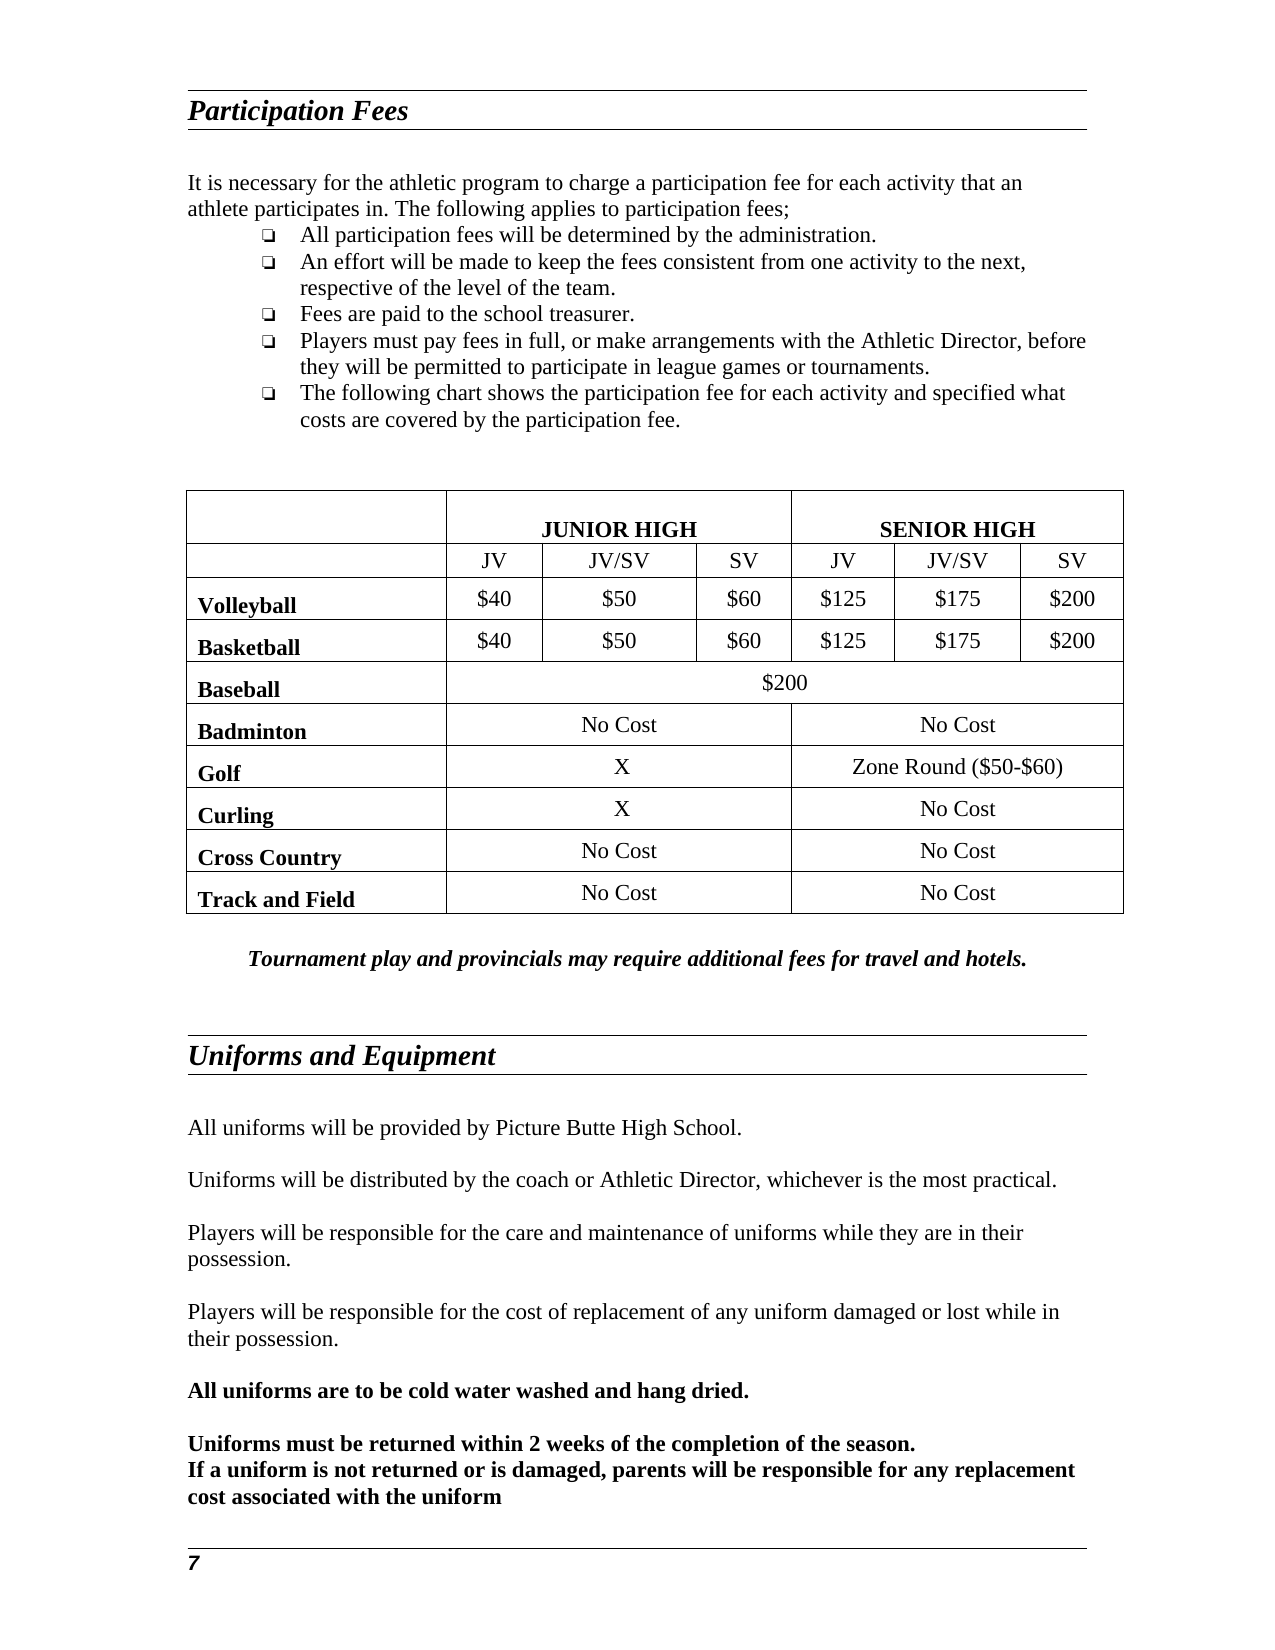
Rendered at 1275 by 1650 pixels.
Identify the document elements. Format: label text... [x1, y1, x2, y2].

table_cell $50 [543, 620, 696, 661]
table_cell $175 [895, 578, 1020, 619]
table_cell No Cost [792, 830, 1123, 871]
list An effort will be made to keep the fees consistent from one activity to the next, respective of the level of the team. [262, 248, 1087, 300]
table_header [187, 491, 446, 543]
text It is necessary for the athletic program to charge a participation fee for each activity that an athlete participates in. The following applies to participation fees; [187, 169, 1087, 221]
table_cell No Cost [792, 788, 1123, 829]
list The following chart shows the participation fee for each activity and specified what costs are covered by the participation fee. [262, 379, 1087, 432]
text All uniforms are to be cold water washed and hang dried. [187, 1377, 1087, 1404]
table_cell Baseball [187, 662, 446, 703]
table_cell Badminton [187, 704, 446, 745]
text Players will be responsible for the cost of replacement of any uniform damaged or lost while in their possession. [187, 1298, 1087, 1351]
table_cell X [447, 788, 791, 829]
text Uniforms must be returned within 2 weeks of the completion of the season. [187, 1430, 1087, 1456]
table_cell No Cost [792, 704, 1123, 745]
table_cell SV [1021, 544, 1123, 577]
table_cell $40 [447, 620, 542, 661]
table_cell No Cost [447, 704, 791, 745]
table_cell No Cost [447, 872, 791, 913]
table_cell $60 [697, 620, 791, 661]
table_cell No Cost [792, 872, 1123, 913]
table_cell JV [792, 544, 894, 577]
table_cell Track and Field [187, 872, 446, 913]
subtitle Uniforms and Equipment [187, 1036, 1087, 1075]
table_header SENIOR HIGH [792, 491, 1123, 543]
table_cell Basketball [187, 620, 446, 661]
table_header JUNIOR HIGH [447, 491, 791, 543]
text If a uniform is not returned or is damaged, parents will be responsible for any replacement cost associated with the uniform [187, 1456, 1087, 1509]
list All participation fees will be determined by the administration. [262, 221, 1087, 248]
table_cell $200 [447, 662, 1123, 703]
table_cell JV/SV [543, 544, 696, 577]
table_cell $125 [792, 620, 894, 661]
text All uniforms will be provided by Picture Butte High School. [187, 1114, 1087, 1140]
text Players will be responsible for the care and maintenance of uniforms while they are in their possession. [187, 1219, 1087, 1272]
text Tournament play and provincials may require additional fees for travel and hotels. [187, 945, 1087, 971]
table_cell SV [697, 544, 791, 577]
table_cell $60 [697, 578, 791, 619]
table_cell $50 [543, 578, 696, 619]
subtitle Participation Fees [187, 91, 1087, 130]
table_cell [187, 544, 446, 577]
table_cell JV/SV [895, 544, 1020, 577]
table_cell JV [447, 544, 542, 577]
text Uniforms will be distributed by the coach or Athletic Director, whichever is the most practical. [187, 1166, 1087, 1193]
table_cell X [447, 746, 791, 787]
table_cell $40 [447, 578, 542, 619]
table_cell Cross Country [187, 830, 446, 871]
table_cell No Cost [447, 830, 791, 871]
table_cell Golf [187, 746, 446, 787]
table_cell Zone Round ($50-$60) [792, 746, 1123, 787]
list Fees are paid to the school treasurer. [262, 300, 1087, 327]
list Players must pay fees in full, or make arrangements with the Athletic Director, before they will be permitted to participate in league games or tournaments. [262, 327, 1087, 379]
table_cell Volleyball [187, 578, 446, 619]
table_cell $200 [1021, 578, 1123, 619]
table_cell $200 [1021, 620, 1123, 661]
table_cell $175 [895, 620, 1020, 661]
table_cell Curling [187, 788, 446, 829]
table_cell $125 [792, 578, 894, 619]
